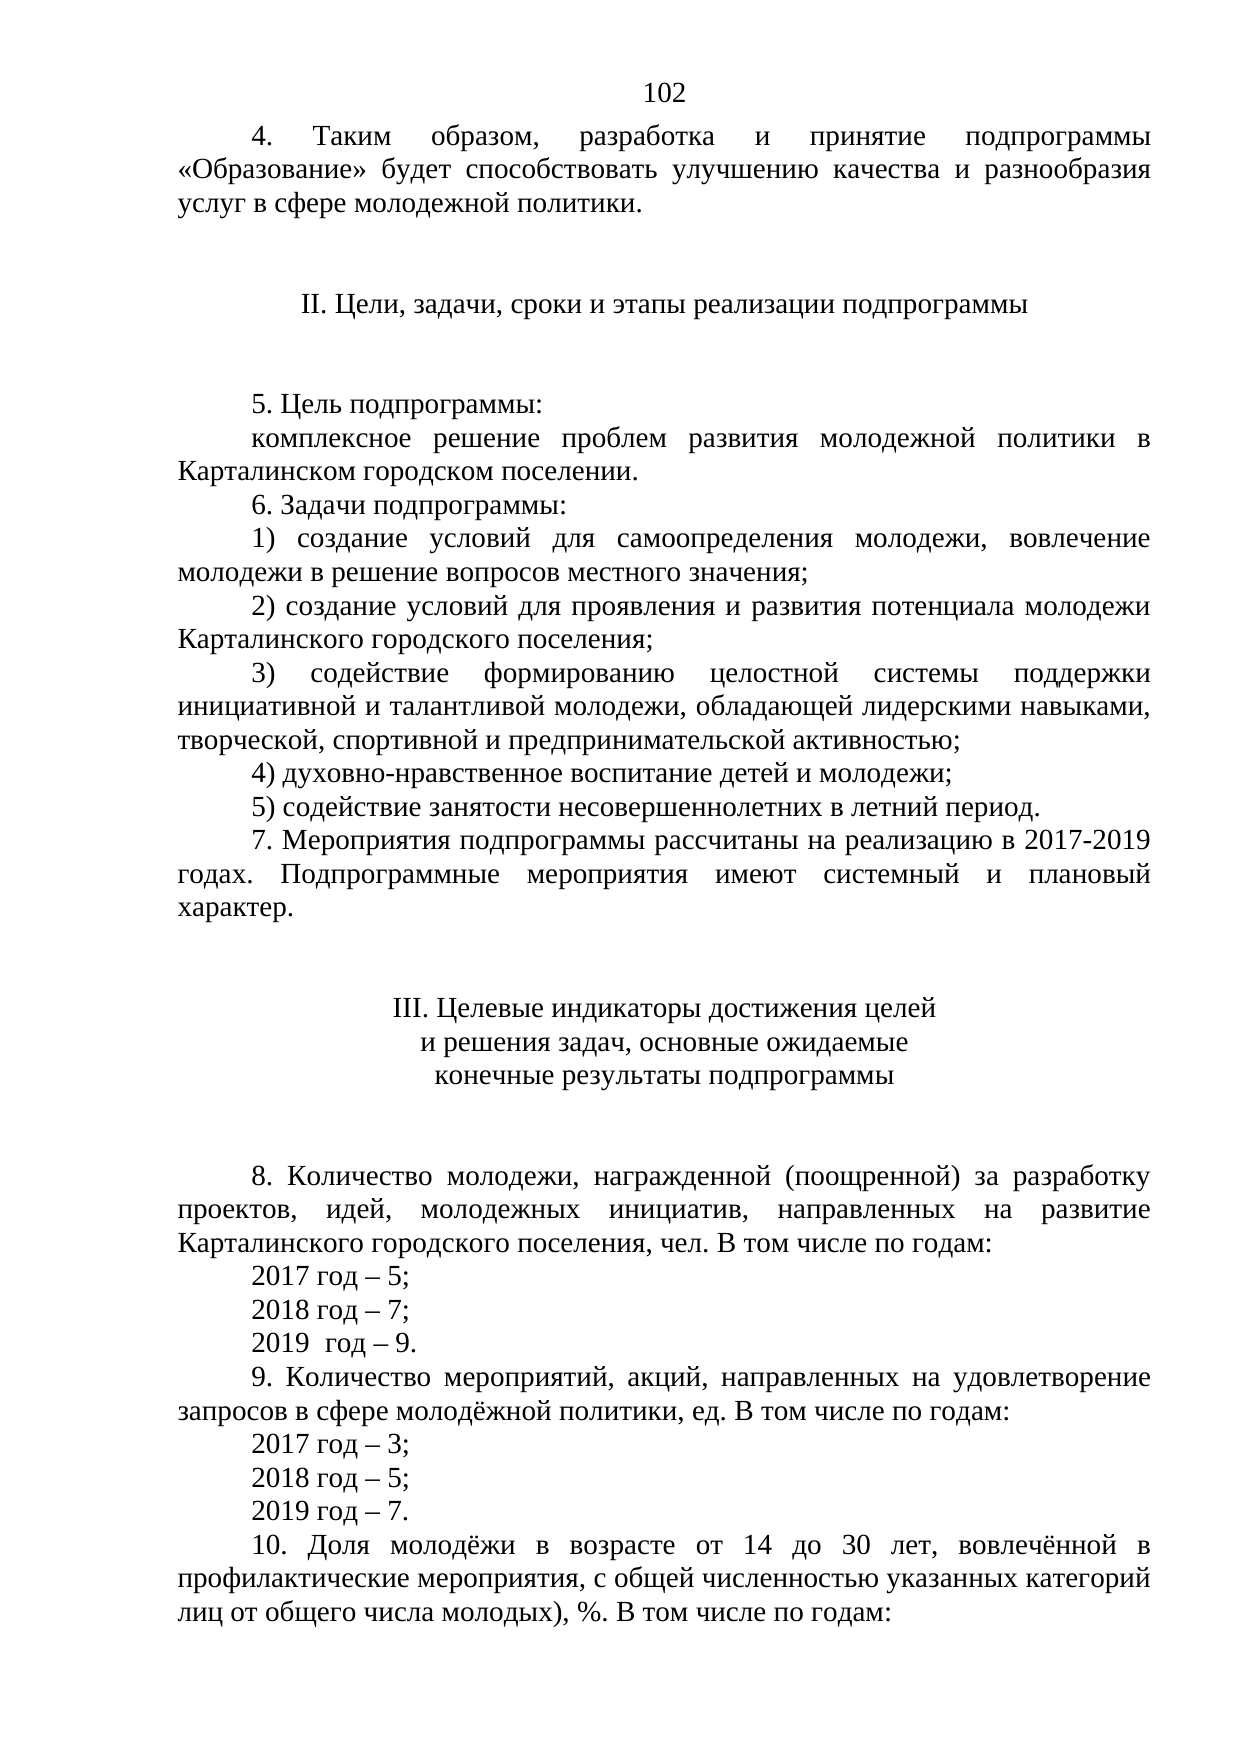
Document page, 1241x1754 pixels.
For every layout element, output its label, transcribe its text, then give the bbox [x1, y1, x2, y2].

text комплексное решение проблем развития молодежной политики в Карталинском городском поселении. [177, 420, 1152, 487]
text 5. Цель подпрограммы: [177, 386, 1152, 420]
text и решения задач, основные ожидаемые [177, 1024, 1152, 1057]
text 3) содействие формированию целостной системы поддержки инициативной и талантливой молодежи, обладающей лидерскими навыками, творческой, спортивной и предпринимательской активностью; [177, 655, 1152, 755]
text 2017 год – 5; [177, 1258, 1152, 1292]
text 2019 год – 9. [177, 1326, 1152, 1359]
text 2) создание условий для проявления и развития потенциала молодежи Карталинского городского поселения; [177, 588, 1152, 655]
text 7. Мероприятия подпрограммы рассчитаны на реализацию в 2017-2019 годах. Подпрограммные мероприятия имеют системный и плановый характер. [177, 822, 1152, 923]
text 4) духовно-нравственное воспитание детей и молодежи; [177, 755, 1152, 789]
text 8. Количество молодежи, награжденной (поощренной) за разработку проектов, идей, молодежных инициатив, направленных на развитие Карталинского городского поселения, чел. В том числе по годам: [177, 1158, 1152, 1258]
text конечные результаты подпрограммы [177, 1057, 1152, 1091]
text 10. Доля молодёжи в возрасте от 14 до 30 лет, вовлечённой в профилактические мероприятия, с общей численностью указанных категорий лиц от общего числа молодых), %. В том числе по годам: [177, 1527, 1152, 1627]
text 5) содействие занятости несовершеннолетних в летний период. [177, 789, 1152, 822]
text 9. Количество мероприятий, акций, направленных на удовлетворение запросов в сфере молодёжной политики, ед. В том числе по годам: [177, 1359, 1152, 1426]
text 2018 год – 5; [177, 1460, 1152, 1493]
text II. Цели, задачи, сроки и этапы реализации подпрограммы [177, 286, 1152, 319]
text 6. Задачи подпрограммы: [177, 487, 1152, 521]
text 1) создание условий для самоопределения молодежи, вовлечение молодежи в решение вопросов местного значения; [177, 521, 1152, 588]
text III. Целевые индикаторы достижения целей [177, 990, 1152, 1024]
text 2017 год – 3; [177, 1426, 1152, 1460]
text 2018 год – 7; [177, 1292, 1152, 1326]
text 2019 год – 7. [177, 1493, 1152, 1527]
text 4. Таким образом, разработка и принятие подпрограммы «Образование» будет способствовать улучшению качества и разнообразия услуг в сфере молодежной политики. [177, 118, 1152, 219]
